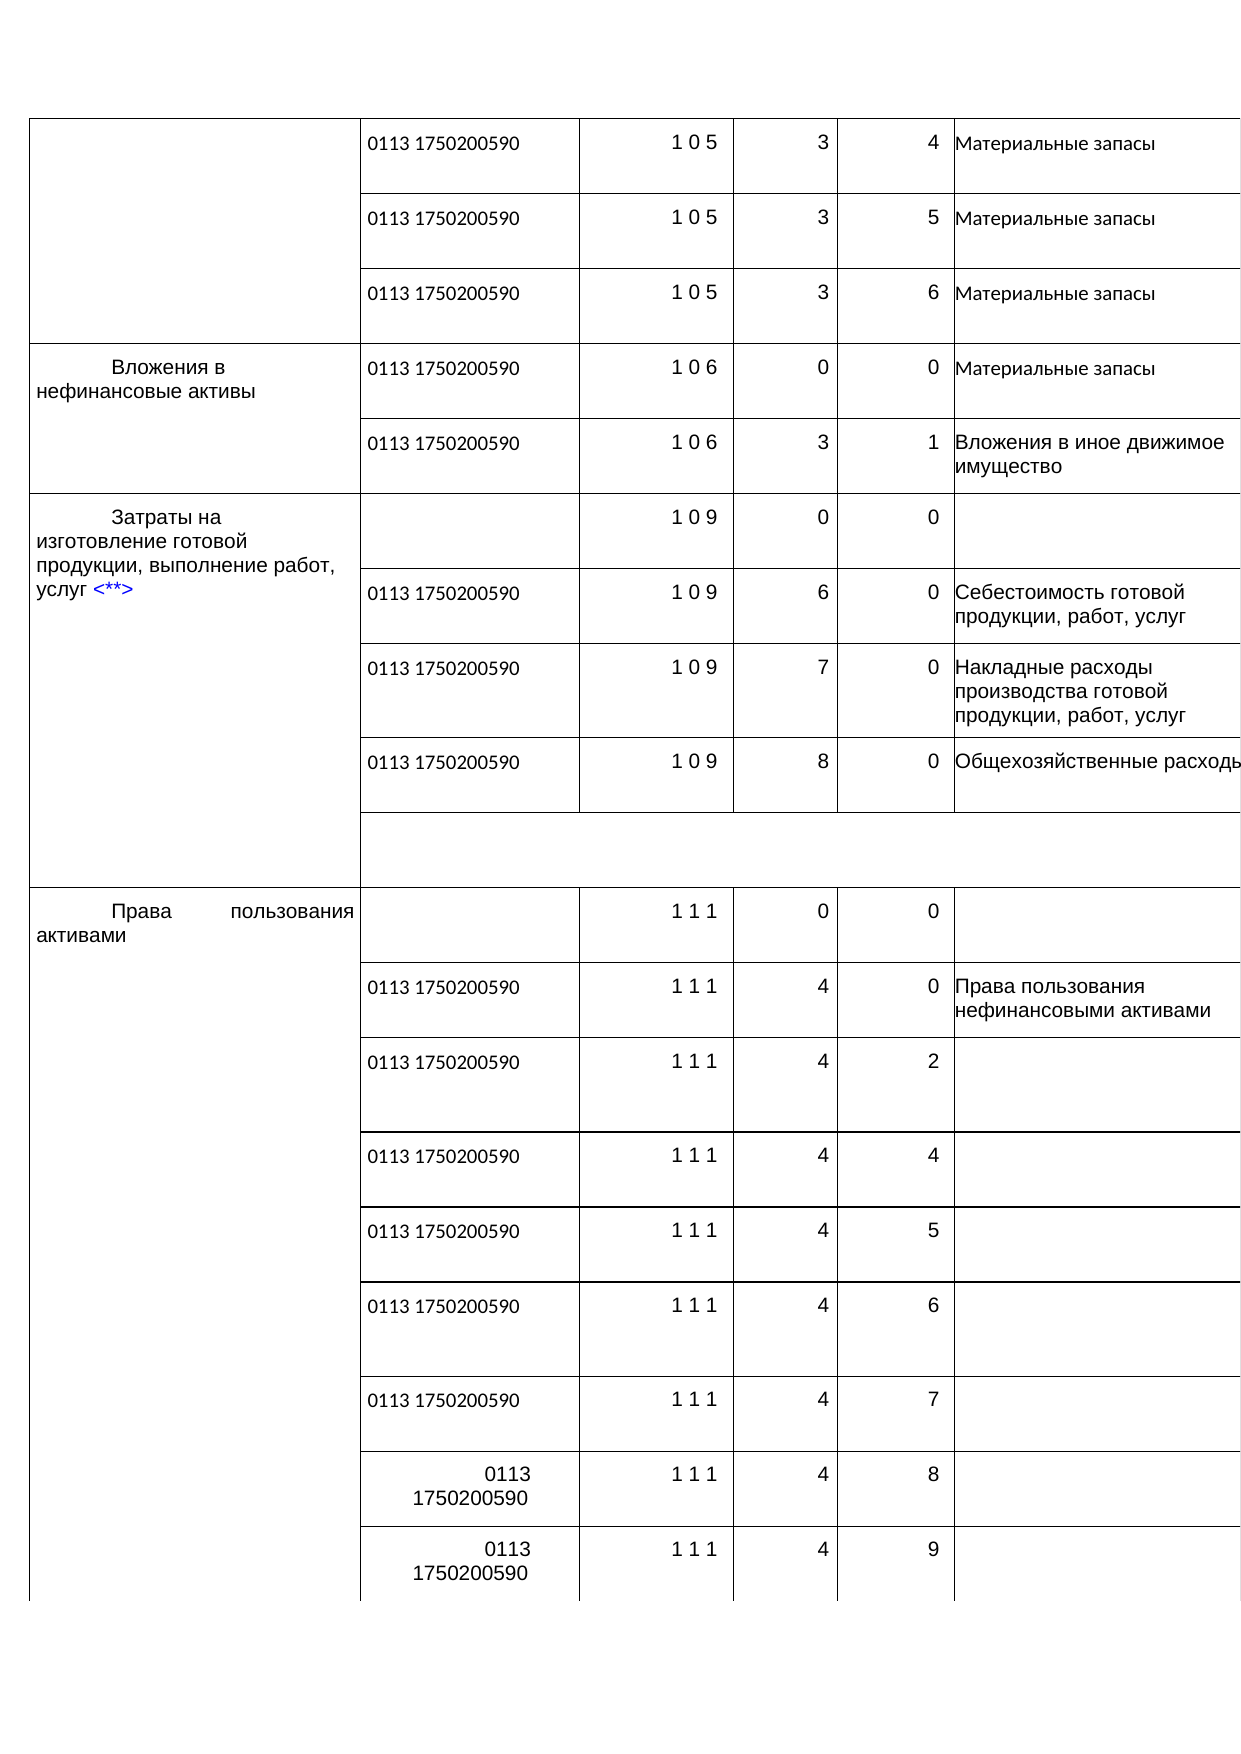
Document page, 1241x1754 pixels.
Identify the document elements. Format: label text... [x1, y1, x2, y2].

table_cell 1 1 1 [580, 1208, 733, 1281]
table_cell 0 [838, 738, 954, 812]
table_cell Вложения в иное движимое имущество [955, 419, 1240, 493]
table_cell 0113 1750200590 [361, 1038, 579, 1131]
table_cell 5 [838, 1208, 954, 1281]
table_cell 0 [838, 888, 954, 962]
table_cell 5 [838, 194, 954, 268]
table_cell 0113 1750200590 [361, 738, 579, 812]
table_cell Права пользования нефинансовыми активами [955, 963, 1240, 1037]
table_cell 3 [734, 194, 837, 268]
table_cell 1 1 1 [580, 1527, 733, 1601]
table_cell 0 [838, 344, 954, 418]
table_cell 0113 1750200590 [361, 1133, 579, 1206]
table_cell 9 [838, 1527, 954, 1601]
table_cell [361, 494, 579, 568]
table_cell [955, 1038, 1240, 1131]
table_cell [955, 1452, 1240, 1526]
table_cell 4 [734, 1452, 837, 1526]
table_cell 7 [734, 644, 837, 737]
table_cell [955, 1208, 1240, 1281]
table_cell 1 0 6 [580, 419, 733, 493]
table_cell Накладные расходы производства готовой продукции, работ, услуг [955, 644, 1240, 737]
table_cell 0 [838, 569, 954, 643]
table_cell 4 [734, 1527, 837, 1601]
table_cell Себестоимость готовой продукции, работ, услуг [955, 569, 1240, 643]
table_cell 4 [734, 1038, 837, 1131]
table_cell 1 1 1 [580, 1133, 733, 1206]
table_cell 0113 1750200590 [361, 1452, 579, 1526]
table_cell Материальные запасы [955, 119, 1240, 193]
table_cell 1 1 1 [580, 1283, 733, 1376]
table_cell 4 [734, 1208, 837, 1281]
table_cell 0 [734, 494, 837, 568]
table_cell 1 0 9 [580, 738, 733, 812]
table_cell 1 1 1 [580, 888, 733, 962]
table_cell Материальные запасы [955, 194, 1240, 268]
table_cell 0113 1750200590 [361, 569, 579, 643]
table_cell 0113 1750200590 [361, 644, 579, 737]
table_cell 0113 1750200590 [361, 963, 579, 1037]
table_cell 4 [734, 1377, 837, 1451]
table_cell 0113 1750200590 [361, 194, 579, 268]
table_cell 4 [734, 1283, 837, 1376]
table_cell 1 0 6 [580, 344, 733, 418]
table_cell [361, 888, 579, 962]
table_cell Общехозяйственные расходы [955, 738, 1240, 812]
table_cell 7 [838, 1377, 954, 1451]
table_cell 0113 1750200590 [361, 344, 579, 418]
table_cell 6 [838, 1283, 954, 1376]
table_cell 1 0 9 [580, 644, 733, 737]
table_cell 0 [838, 644, 954, 737]
table_cell [955, 1377, 1240, 1451]
table_cell [955, 1527, 1240, 1601]
table_cell 3 [734, 419, 837, 493]
table_cell Материальные запасы [955, 269, 1240, 343]
table_cell 0 [838, 494, 954, 568]
table_cell 8 [838, 1452, 954, 1526]
table_cell [955, 494, 1240, 568]
table_cell 0113 1750200590 [361, 119, 579, 193]
table_cell 1 1 1 [580, 1452, 733, 1526]
table_cell 6 [838, 269, 954, 343]
table_cell 0 [734, 888, 837, 962]
table_cell 4 [734, 1133, 837, 1206]
table_cell 1 1 1 [580, 963, 733, 1037]
table_cell 0113 1750200590 [361, 1208, 579, 1281]
table_cell 1 0 9 [580, 569, 733, 643]
table_cell 1 0 5 [580, 119, 733, 193]
table_cell 0113 1750200590 [361, 1283, 579, 1376]
table_cell 4 [734, 963, 837, 1037]
table_cell 0113 1750200590 [361, 419, 579, 493]
table_cell Вложения в нефинансовые активы [30, 344, 360, 493]
table_cell 0113 1750200590 [361, 269, 579, 343]
table_cell 4 [838, 1133, 954, 1206]
table_cell 1 0 5 [580, 194, 733, 268]
table_cell [955, 1133, 1240, 1206]
table_cell [955, 1283, 1240, 1376]
table_cell [361, 813, 1240, 887]
table_cell 3 [734, 119, 837, 193]
table_cell Материальные запасы [955, 344, 1240, 418]
table_cell 0113 1750200590 [361, 1527, 579, 1601]
table_cell 1 1 1 [580, 1377, 733, 1451]
table_cell 1 0 9 [580, 494, 733, 568]
table_cell 1 [838, 419, 954, 493]
table_cell 3 [734, 269, 837, 343]
table_cell 6 [734, 569, 837, 643]
table_cell 1 0 5 [580, 269, 733, 343]
table_cell 4 [838, 119, 954, 193]
table_cell Затраты на изготовление готовой продукции, выполнение работ, услуг <**> [30, 494, 360, 887]
table_cell 2 [838, 1038, 954, 1131]
table_cell 0113 1750200590 [361, 1377, 579, 1451]
table_cell 0 [838, 963, 954, 1037]
table_cell Права пользования активами [30, 888, 360, 1601]
table_cell 0 [734, 344, 837, 418]
table_cell 8 [734, 738, 837, 812]
table_cell 1 1 1 [580, 1038, 733, 1131]
table_cell [955, 888, 1240, 962]
